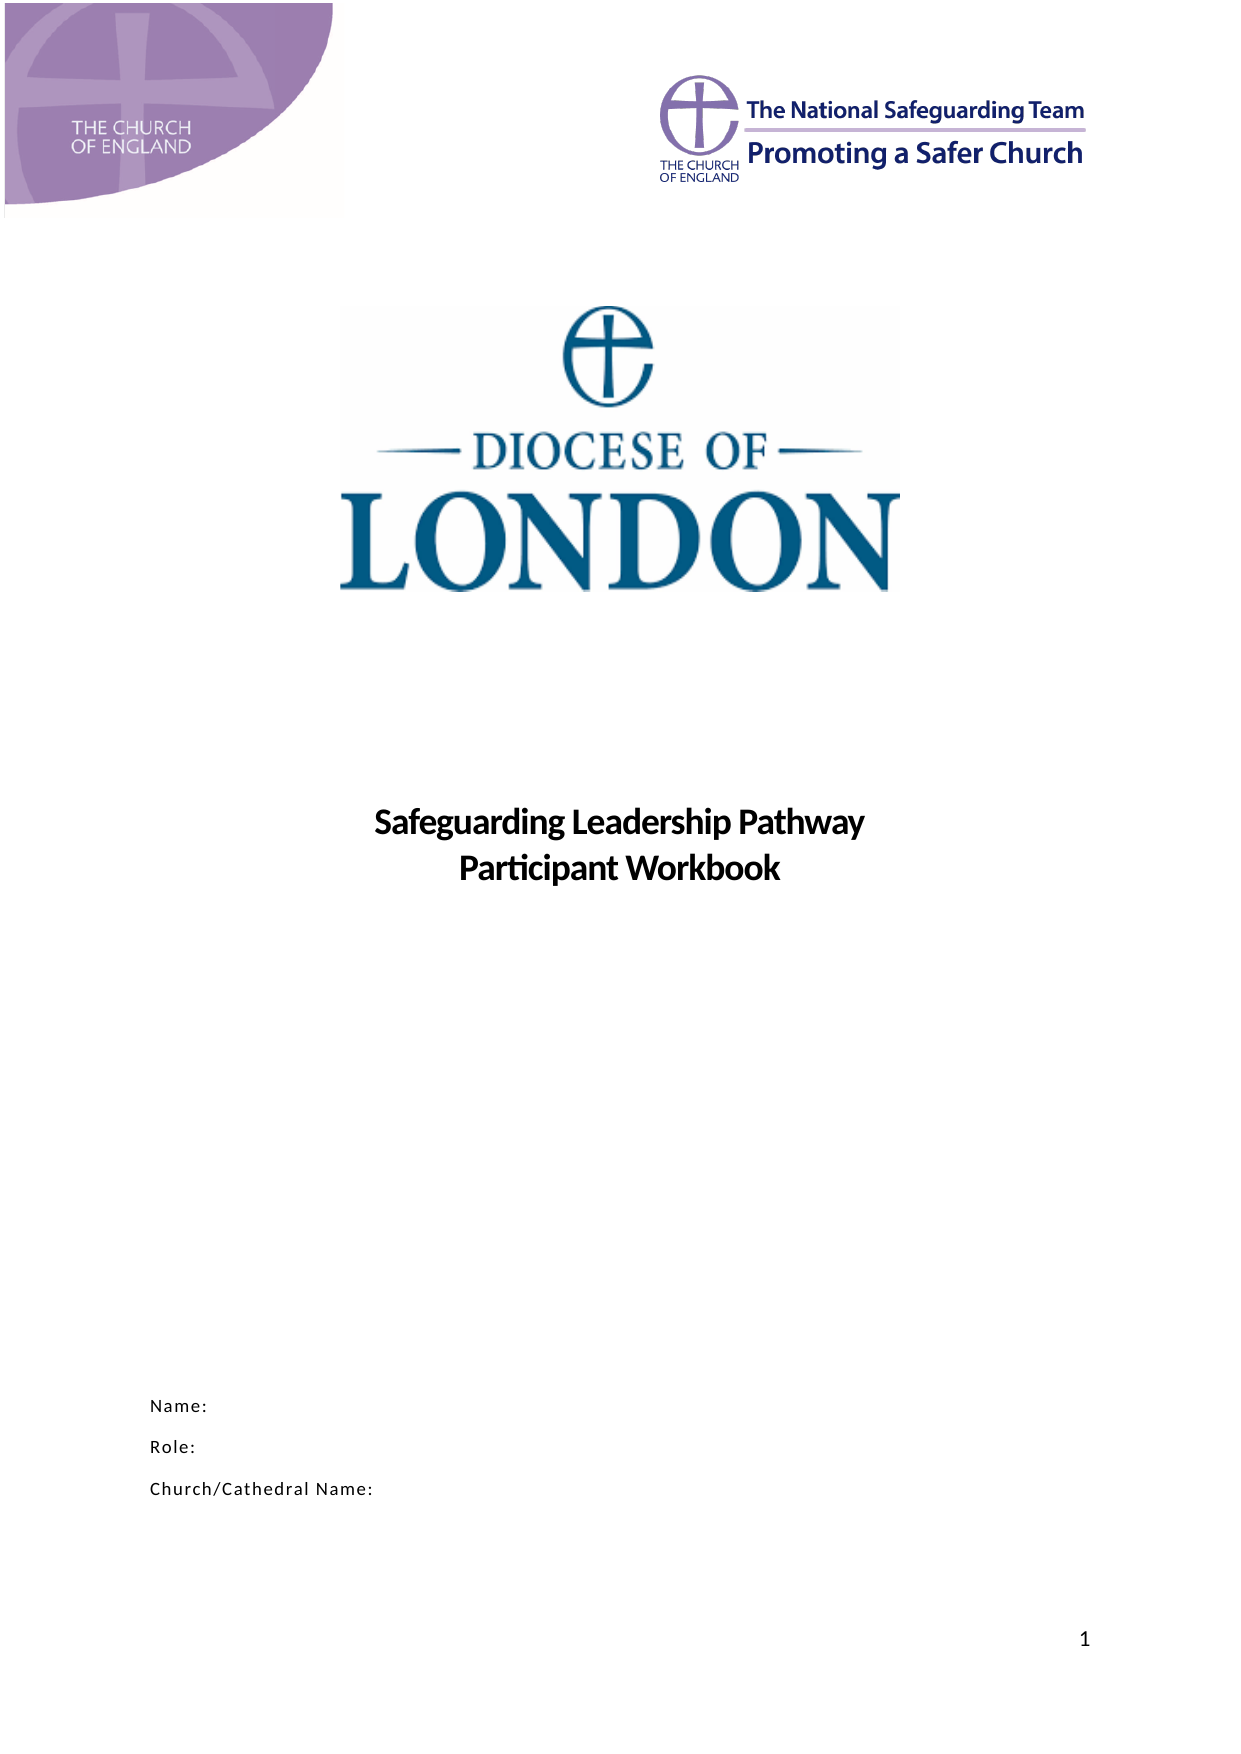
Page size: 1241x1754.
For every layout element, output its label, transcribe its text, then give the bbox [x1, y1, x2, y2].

title Safeguarding Leadership Pathway [150, 798, 1090, 844]
picture [340, 306, 900, 592]
title Participant Workbook [150, 844, 1090, 889]
subtitle Role: [150, 1435, 1090, 1458]
subtitle Church/Cathedral Name: [150, 1477, 1090, 1499]
subtitle Name: [150, 1394, 1090, 1417]
picture [4, 3, 345, 218]
picture [651, 73, 1091, 185]
